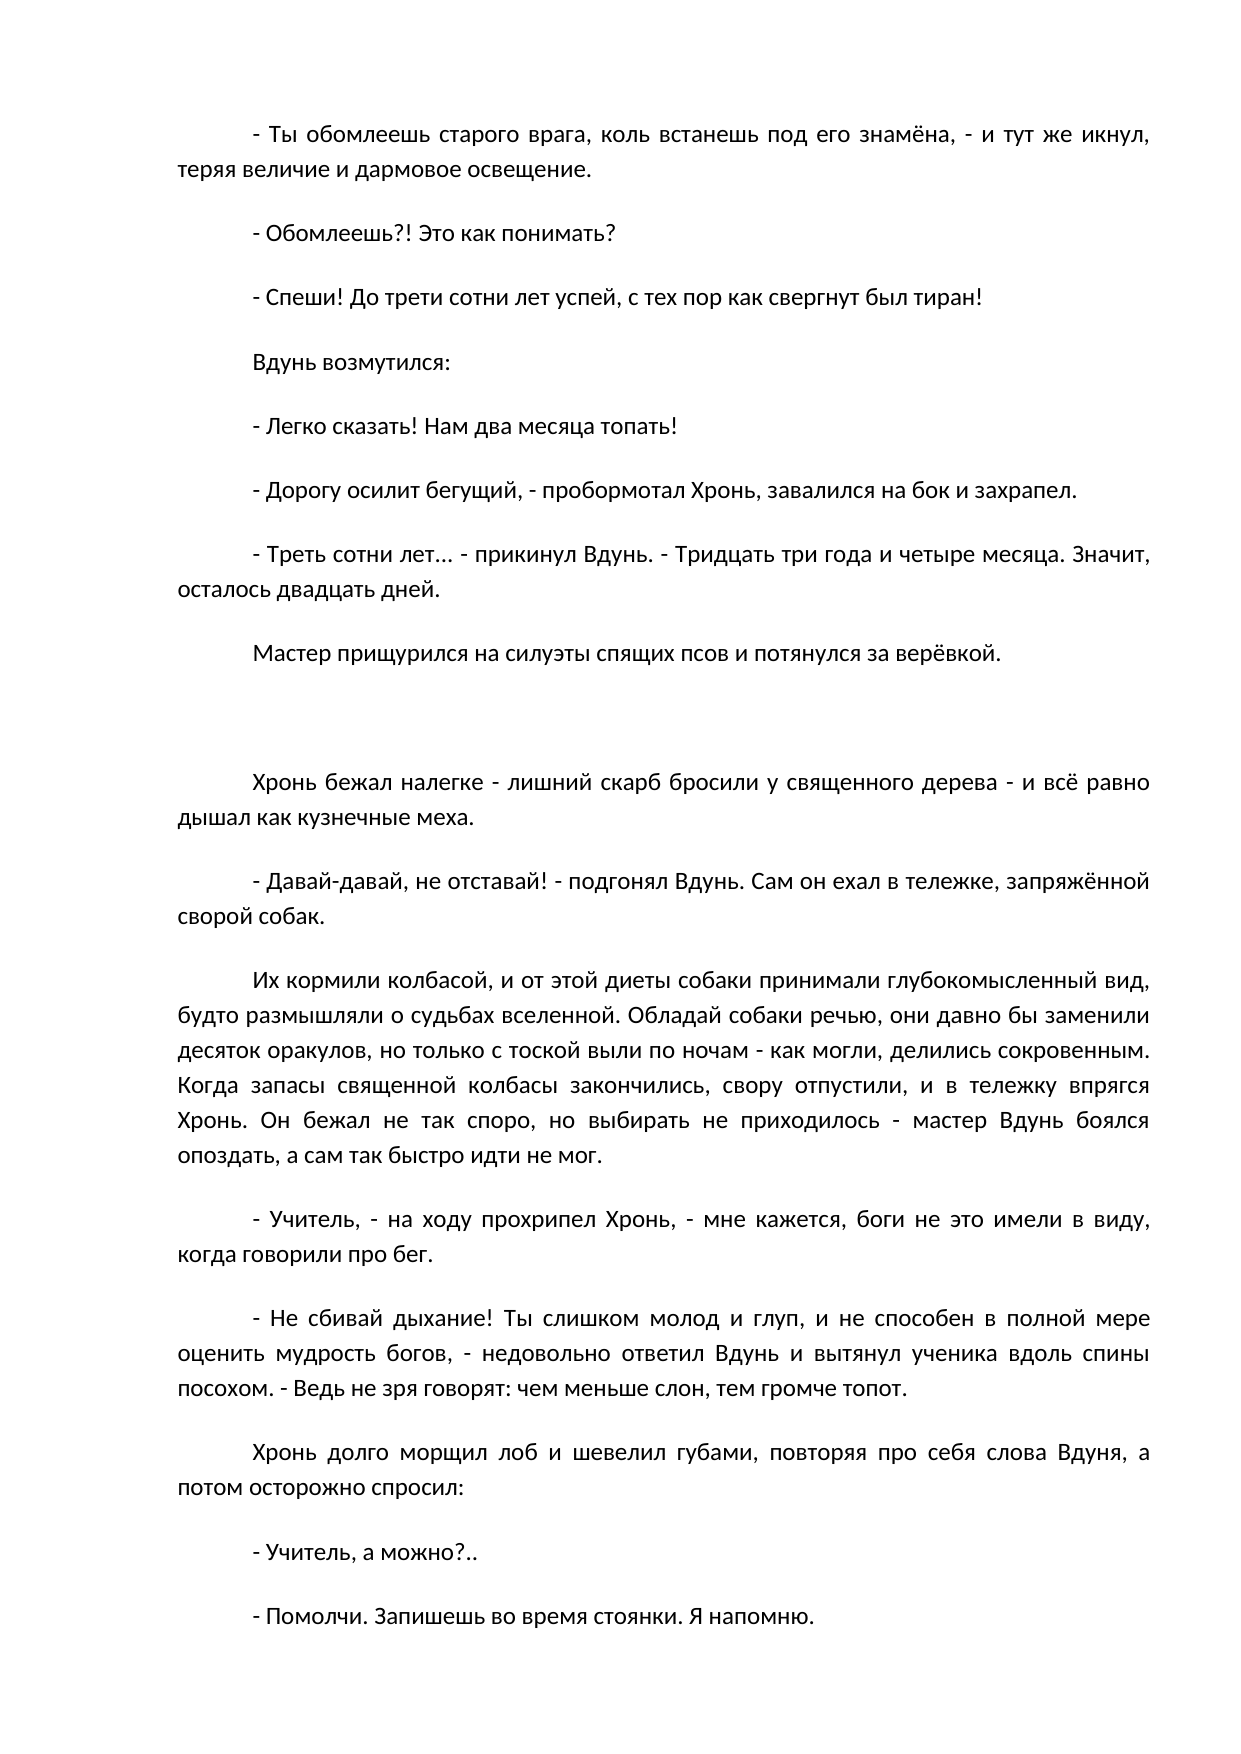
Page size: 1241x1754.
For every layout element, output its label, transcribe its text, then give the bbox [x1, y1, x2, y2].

text - Давай-давай, не отставай! - подгонял Вдунь. Сам он ехал в тележке, запряжённой сворой собак. [177, 865, 1152, 930]
text Хронь долго морщил лоб и шевелил губами, повторяя про себя слова Вдуня, а потом осторожно спросил: [177, 1436, 1152, 1502]
text Их кормили колбасой, и от этой диеты собаки принимали глубокомысленный вид, будто размышляли о судьбах вселенной. Обладай собаки речью, они давно бы заменили десяток оракулов, но только с тоской выли по ночам - как могли, делились сокровенным. Когда запасы священной колбасы закончились, свору отпустили, и в тележку впрягся Хронь. Он бежал не так споро, но выбирать не приходилось - мастер Вдунь боялся опоздать, а сам так быстро идти не мог. [177, 964, 1152, 1169]
text Хронь бежал налегке - лишний скарб бросили у священного дерева - и всё равно дышал как кузнечные меха. [177, 766, 1152, 831]
text - Ты обомлеешь старого врага, коль встанешь под его знамёна, - и тут же икнул, теряя величие и дармовое освещение. [177, 118, 1152, 184]
text - Обомлеешь?! Это как понимать? [177, 217, 1152, 248]
text Вдунь возмутился: [177, 346, 1152, 376]
text - Помолчи. Запишешь во время стоянки. Я напомню. [177, 1600, 1152, 1630]
text - Не сбивай дыхание! Ты слишком молод и глуп, и не способен в полной мере оценить мудрость богов, - недовольно ответил Вдунь и вытянул ученика вдоль спины посохом. - Ведь не зря говорят: чем меньше слон, тем громче топот. [177, 1302, 1152, 1403]
text - Дорогу осилит бегущий, - пробормотал Хронь, завалился на бок и захрапел. [177, 474, 1152, 504]
text - Учитель, а можно?.. [177, 1536, 1152, 1566]
text - Легко сказать! Нам два месяца топать! [177, 410, 1152, 440]
text - Треть сотни лет... - прикинул Вдунь. - Тридцать три года и четыре месяца. Значит, осталось двадцать дней. [177, 538, 1152, 604]
text Мастер прищурился на силуэты спящих псов и потянулся за верёвкой. [177, 637, 1152, 668]
text - Спеши! До трети сотни лет успей, с тех пор как свергнут был тиран! [177, 281, 1152, 312]
text - Учитель, - на ходу прохрипел Хронь, - мне кажется, боги не это имели в виду, когда говорили про бег. [177, 1203, 1152, 1269]
